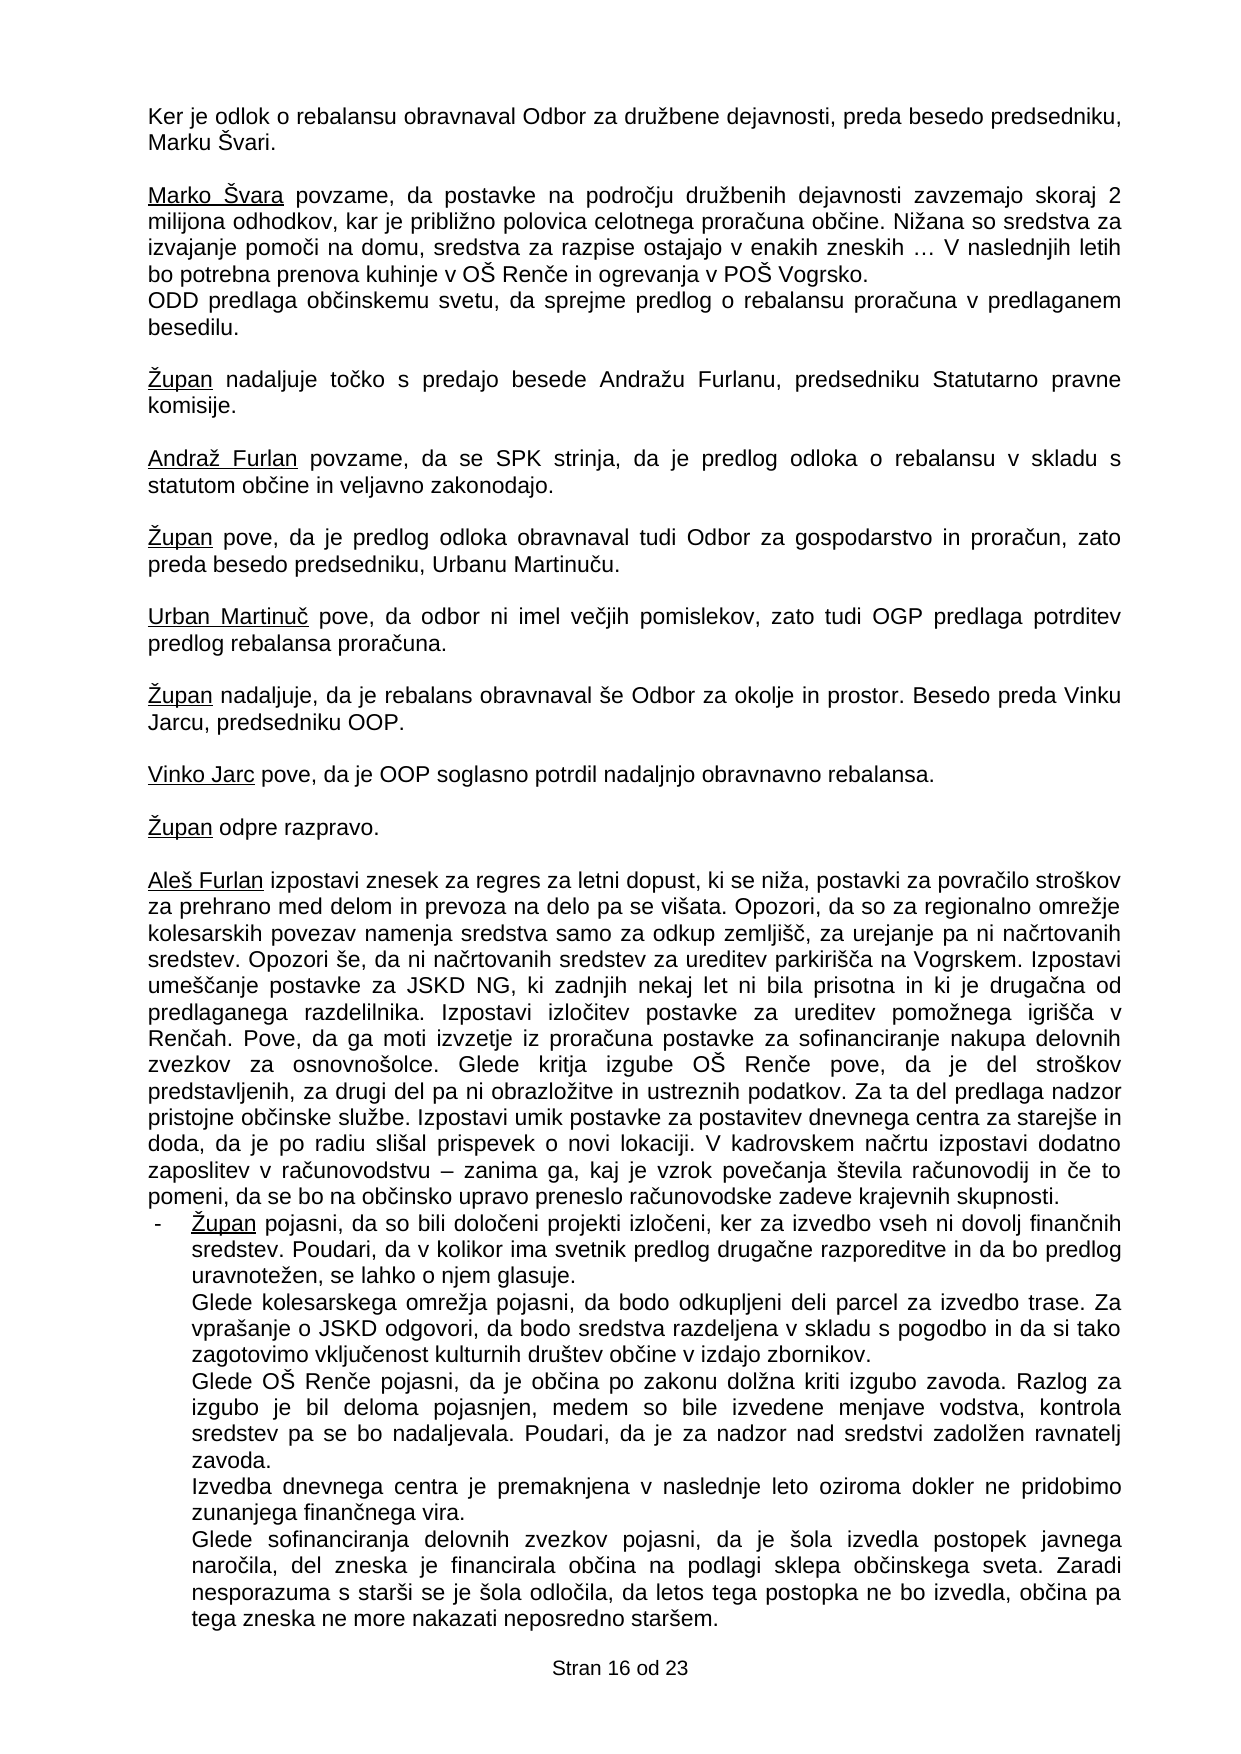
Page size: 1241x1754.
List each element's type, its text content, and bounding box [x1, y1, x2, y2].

text Župan nadaljuje točko s predajo besede Andražu Furlanu, predsedniku Statutarno pravne komisije. [148, 366, 1122, 419]
text Vinko Jarc pove, da je OOP soglasno potrdil nadaljnjo obravnavno rebalansa. [148, 761, 1122, 788]
text Aleš Furlan izpostavi znesek za regres za letni dopust, ki se niža, postavki za povračilo stroškov za prehrano med delom in prevoza na delo pa se višata. Opozori, da so za regionalno omrežje kolesarskih povezav namenja sredstva samo za odkup zemljišč, za urejanje pa ni načrtovanih sredstev. Opozori še, da ni načrtovanih sredstev za ureditev parkirišča na Vogrskem. Izpostavi umeščanje postavke za JSKD NG, ki zadnjih nekaj let ni bila prisotna in ki je drugačna od predlaganega razdelilnika. Izpostavi izločitev postavke za ureditev pomožnega igrišča v Renčah. Pove, da ga moti izvzetje iz proračuna postavke za sofinanciranje nakupa delovnih zvezkov za osnovnošolce. Glede kritja izgube OŠ Renče pove, da je del stroškov predstavljenih, za drugi del pa ni obrazložitve in ustreznih podatkov. Za ta del predlaga nadzor pristojne občinske službe. Izpostavi umik postavke za postavitev dnevnega centra za starejše in doda, da je po radiu slišal prispevek o novi lokaciji. V kadrovskem načrtu izpostavi dodatno zaposlitev v računovodstvu – zanima ga, kaj je vzrok povečanja števila računovodij in če to pomeni, da se bo na občinsko upravo preneslo računovodske zadeve krajevnih skupnosti. [148, 867, 1122, 1209]
text Marko Švara povzame, da postavke na področju družbenih dejavnosti zavzemajo skoraj 2 milijona odhodkov, kar je približno polovica celotnega proračuna občine. Nižana so sredstva za izvajanje pomoči na domu, sredstva za razpise ostajajo v enakih zneskih … V naslednjih letih bo potrebna prenova kuhinje v OŠ Renče in ogrevanja v POŠ Vogrsko. [148, 182, 1122, 287]
text Župan odpre razpravo. [148, 814, 1122, 841]
list Izvedba dnevnega centra je premaknjena v naslednje leto oziroma dokler ne pridobimo zunanjega finančnega vira. [191, 1473, 1122, 1526]
text ODD predlaga občinskemu svetu, da sprejme predlog o rebalansu proračuna v predlaganem besedilu. [148, 287, 1122, 340]
list Glede kolesarskega omrežja pojasni, da bodo odkupljeni deli parcel za izvedbo trase. Za vprašanje o JSKD odgovori, da bodo sredstva razdeljena v skladu s pogodbo in da si tako zagotovimo vključenost kulturnih društev občine v izdajo zbornikov. [191, 1288, 1122, 1368]
text Ker je odlok o rebalansu obravnaval Odbor za družbene dejavnosti, preda besedo predsedniku, Marku Švari. [148, 103, 1122, 155]
text Župan pove, da je predlog odloka obravnaval tudi Odbor za gospodarstvo in proračun, zato preda besedo predsedniku, Urbanu Martinuču. [148, 524, 1122, 577]
text Župan nadaljuje, da je rebalans obravnaval še Odbor za okolje in prostor. Besedo preda Vinku Jarcu, predsedniku OOP. [148, 682, 1122, 735]
list Glede OŠ Renče pojasni, da je občina po zakonu dolžna kriti izgubo zavoda. Razlog za izgubo je bil deloma pojasnjen, medem so bile izvedene menjave vodstva, kontrola sredstev pa se bo nadaljevala. Poudari, da je za nadzor nad sredstvi zadolžen ravnatelj zavoda. [191, 1368, 1122, 1473]
text Andraž Furlan povzame, da se SPK strinja, da je predlog odloka o rebalansu v skladu s statutom občine in veljavno zakonodajo. [148, 445, 1122, 498]
list Glede sofinanciranja delovnih zvezkov pojasni, da je šola izvedla postopek javnega naročila, del zneska je financirala občina na podlagi sklepa občinskega sveta. Zaradi nesporazuma s starši se je šola odločila, da letos tega postopka ne bo izvedla, občina pa tega zneska ne more nakazati neposredno staršem. [191, 1526, 1122, 1631]
list Župan pojasni, da so bili določeni projekti izločeni, ker za izvedbo vseh ni dovolj finančnih sredstev. Poudari, da v kolikor ima svetnik predlog drugačne razporeditve in da bo predlog uravnotežen, se lahko o njem glasuje. [154, 1209, 1122, 1288]
text Urban Martinuč pove, da odbor ni imel večjih pomislekov, zato tudi OGP predlaga potrditev predlog rebalansa proračuna. [148, 603, 1122, 656]
